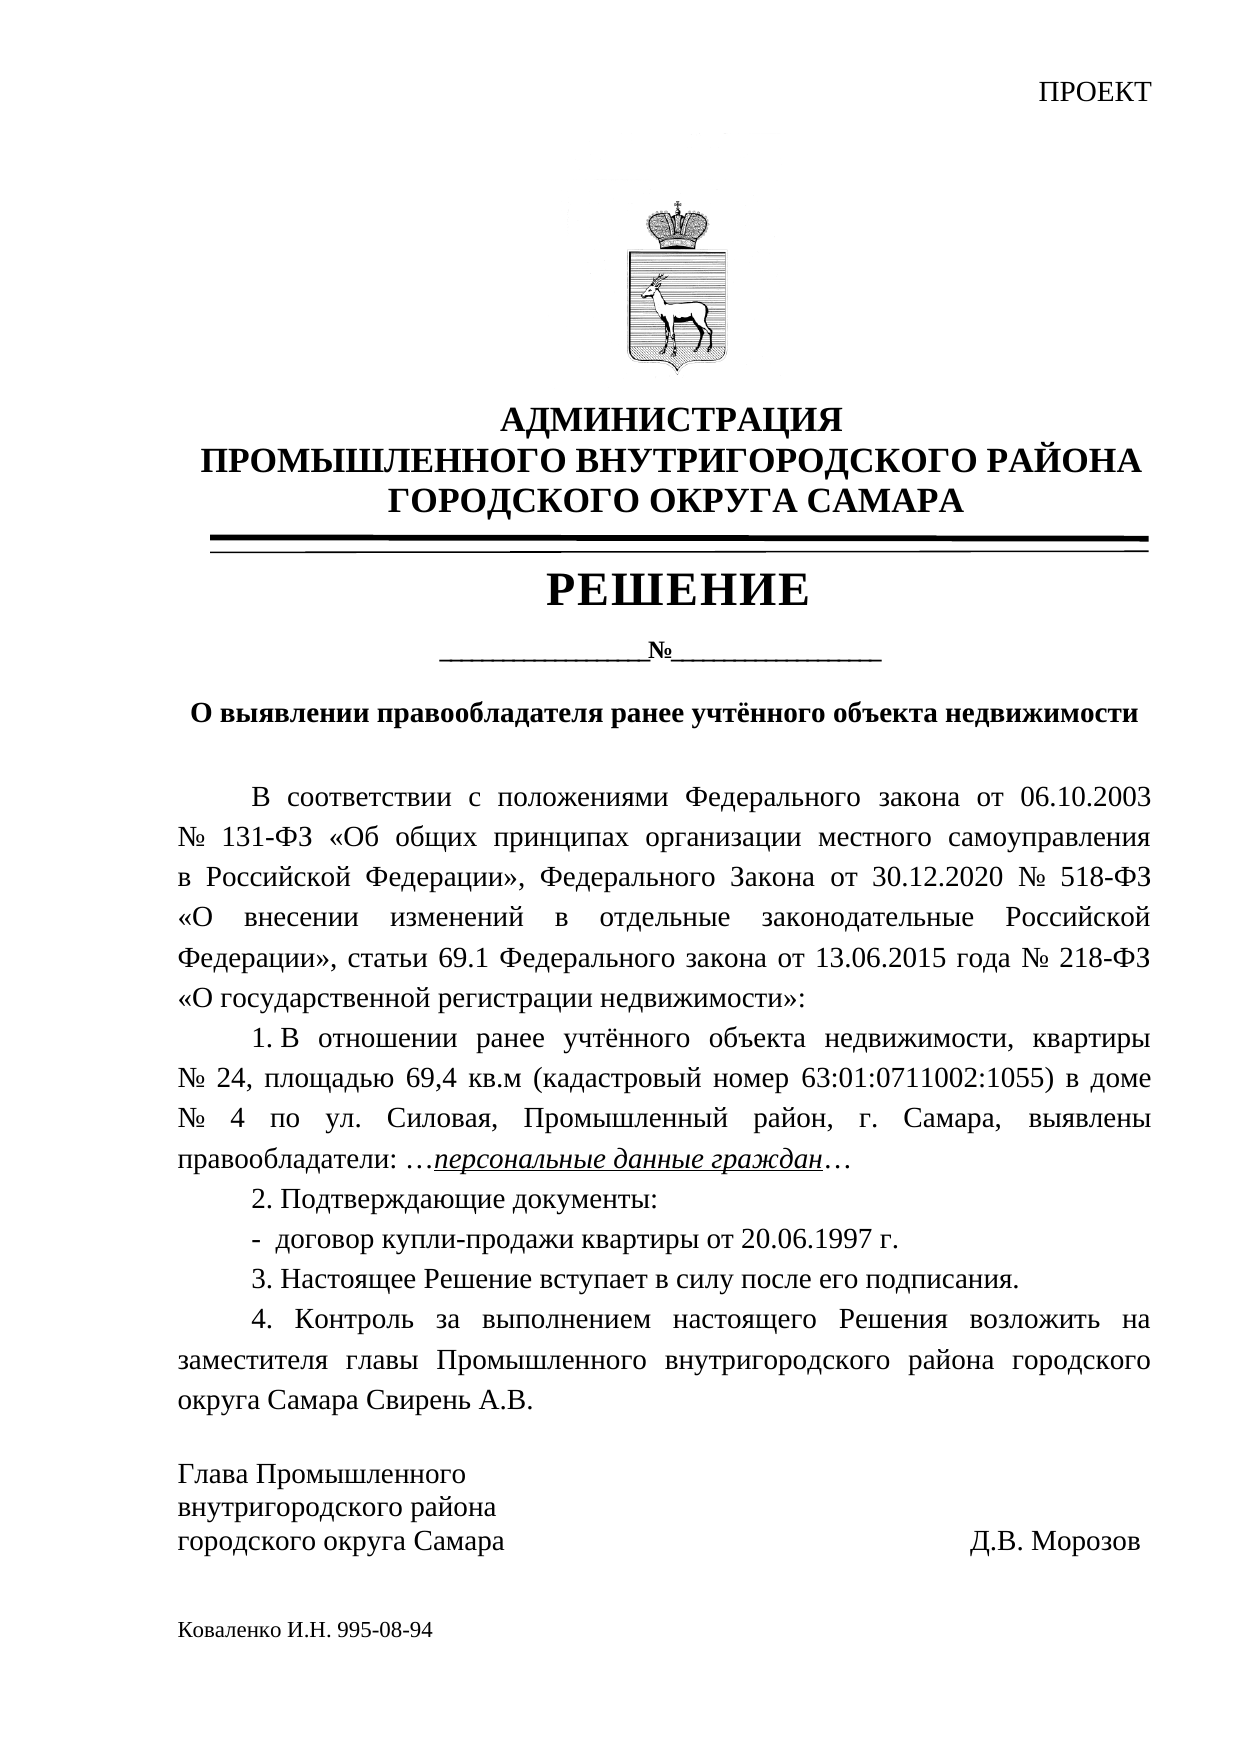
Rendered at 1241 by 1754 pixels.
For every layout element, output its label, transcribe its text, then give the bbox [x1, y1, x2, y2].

table_header Д.В. Морозов [690, 1422, 1152, 1590]
title О выявлении правообладателя ранее учтённого объекта недвижимости [177, 695, 1152, 728]
text Коваленко И.Н. 995-08-94 [177, 1616, 1152, 1643]
text 4. Контроль за выполнением настоящего Решения возложить на заместителя главы Промышленного внутригородского района городского округа Самара Свирень А.В. [177, 1302, 1152, 1416]
text 3. Настоящее Решение вступает в силу после его подписания. [177, 1261, 1152, 1295]
text В соответствии с положениями Федерального закона от 06.10.2003 № 131-ФЗ «Об общих принципах организации местного самоуправления в Российской Федерации», Федерального Закона от 30.12.2020 № 518-ФЗ «О внесении изменений в отдельные законодательные Российской Федерации», статьи 69.1 Федерального закона от 13.06.2015 года № 218-ФЗ «О государственной регистрации недвижимости»: [177, 779, 1152, 1013]
picture [547, 133, 782, 390]
text - договор купли-продажи квартиры от 20.06.1997 г. [177, 1221, 1152, 1255]
list Подтверждающие документы: [177, 1181, 1152, 1214]
table_header Глава Промышленного внутригородского района городского округа Самара [177, 1422, 690, 1590]
list В отношении ранее учтённого объекта недвижимости, квартиры № 24, площадью 69,4 кв.м (кадастровый номер 63:01:0711002:1055) в доме № 4 по ул. Силовая, Промышленный район, г. Самара, выявлены правообладатели: …персональные данные граждан… [177, 1020, 1152, 1174]
